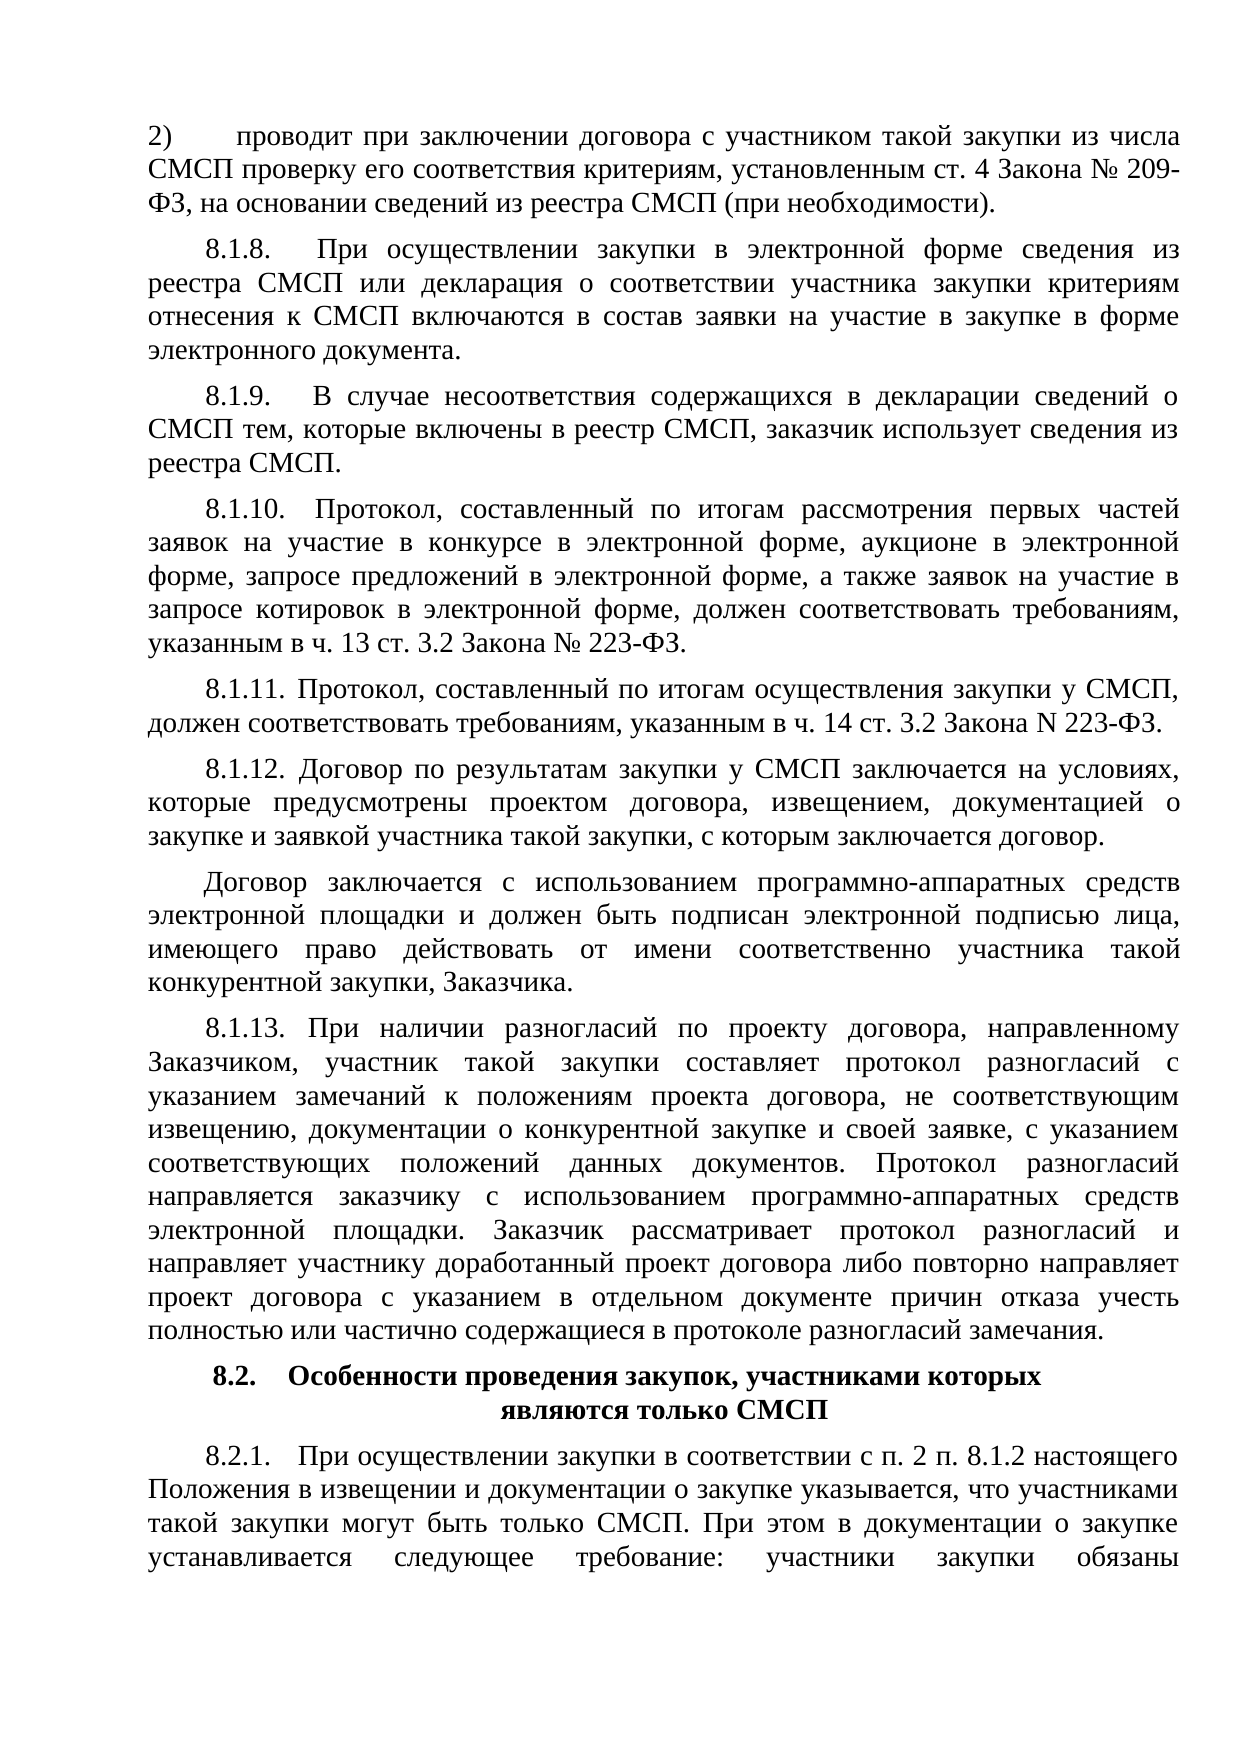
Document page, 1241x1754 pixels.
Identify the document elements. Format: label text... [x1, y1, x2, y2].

list При осуществлении закупки в электронной форме сведения из реестра СМСП или декларация о соответствии участника закупки критериям отнесения к СМСП включаются в состав заявки на участие в закупке в форме электронного документа. [148, 231, 1181, 365]
text являются только СМСП [148, 1392, 1181, 1426]
list Договор по результатам закупки у СМСП заключается на условиях, которые предусмотрены проектом договора, извещением, документацией о закупке и заявкой участника такой закупки, с которым заключается договор. [148, 751, 1181, 851]
list Протокол, составленный по итогам рассмотрения первых частей заявок на участие в конкурсе в электронной форме, аукционе в электронной форме, запросе предложений в электронной форме, а также заявок на участие в запросе котировок в электронной форме, должен соответствовать требованиям, указанным в ч. 13 ст. 3.2 Закона № 223-ФЗ. [148, 491, 1180, 659]
list Протокол, составленный по итогам осуществления закупки у СМСП, должен соответствовать требованиям, указанным в ч. 14 ст. 3.2 Закона N 223-ФЗ. [148, 671, 1180, 738]
list Особенности проведения закупок, участниками которых [73, 1358, 1181, 1392]
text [148, 1438, 1180, 1572]
list В случае несоответствия содержащихся в декларации сведений о СМСП тем, которые включены в реестр СМСП, заказчик использует сведения из реестра СМСП. [148, 378, 1179, 478]
text Договор заключается с использованием программно-аппаратных средств электронной площадки и должен быть подписан электронной подписью лица, имеющего право действовать от имени соответственно участника такой конкурентной закупки, Заказчика. [148, 864, 1181, 998]
list проводит при заключении договора с участником такой закупки из числа СМСП проверку его соответствия критериям, установленным ст. 4 Закона № 209-ФЗ, на основании сведений из реестра СМСП (при необходимости). [148, 118, 1181, 219]
list При наличии разногласий по проекту договора, направленному Заказчиком, участник такой закупки составляет протокол разногласий с указанием замечаний к положениям проекта договора, не соответствующим извещению, документации о конкурентной закупке и своей заявке, с указанием соответствующих положений данных документов. Протокол разногласий направляется заказчику с использованием программно-аппаратных средств электронной площадки. Заказчик рассматривает протокол разногласий и направляет участнику доработанный проект договора либо повторно направляет проект договора с указанием в отдельном документе причин отказа учесть полностью или частично содержащиеся в протоколе разногласий замечания. [148, 1011, 1180, 1346]
